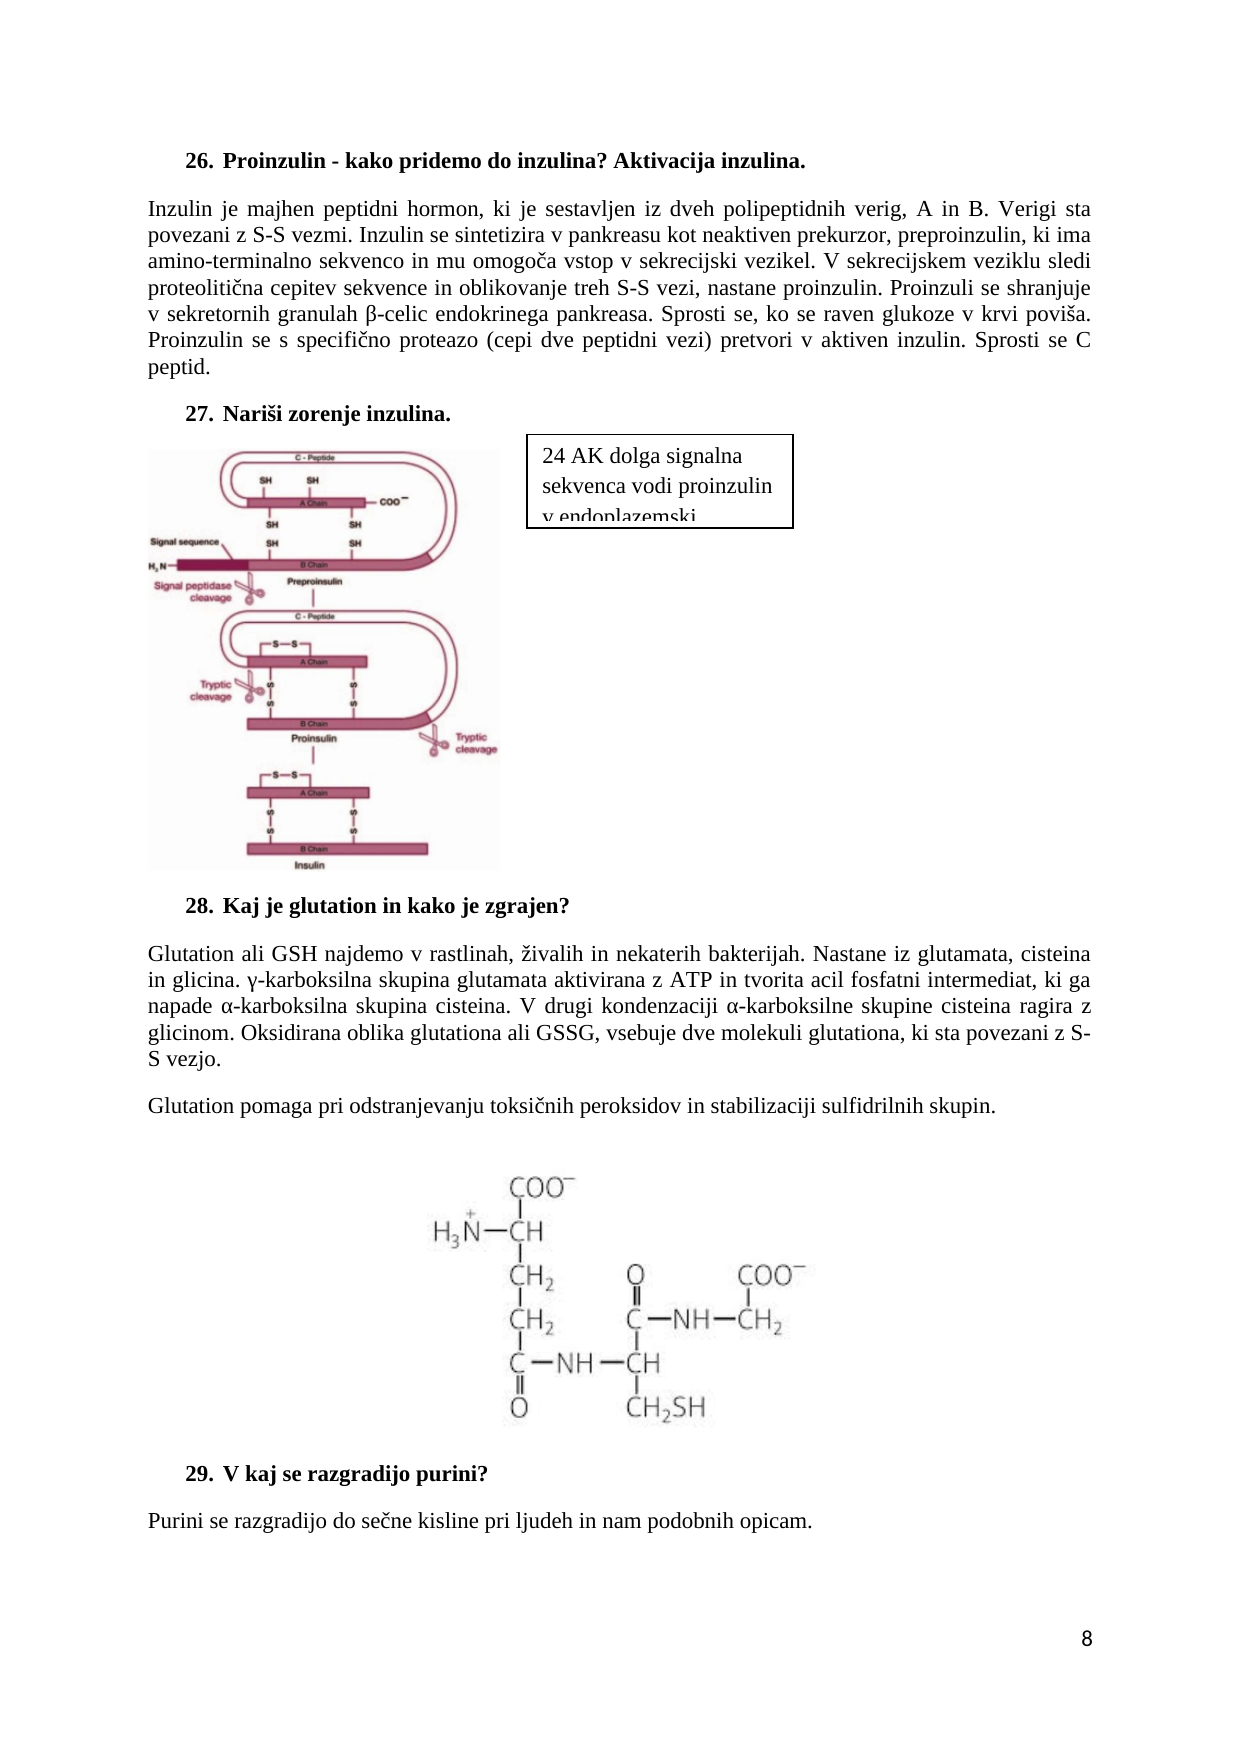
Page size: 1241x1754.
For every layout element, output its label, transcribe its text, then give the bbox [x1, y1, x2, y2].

list V kaj se razgradijo purini? [185, 1460, 1093, 1487]
list Kaj je glutation in kako je zgrajen? [185, 893, 1093, 919]
list Proinzulin - kako pridemo do inzulina? Aktivacija inzulina. [185, 148, 1093, 174]
text Glutation ali GSH najdemo v rastlinah, živalih in nekaterih bakterijah. Nastane iz glutamata, cisteina in glicina. γ-karboksilna skupina glutamata aktivirana z ATP in tvorita acil fosfatni intermediat, ki ga napade α-karboksilna skupina cisteina. V drugi kondenzaciji α-karboksilne skupine cisteina ragira z glicinom. Oksidirana oblika glutationa ali GSSG, vsebuje dve molekuli glutationa, ki sta povezani z S-S vezjo. [148, 940, 1093, 1072]
text Purini se razgradijo do sečne kisline pri ljudeh in nam podobnih opicam. [148, 1508, 1093, 1534]
text Glutation pomaga pri odstranjevanju toksičnih peroksidov in stabilizaciji sulfidrilnih skupin. [148, 1092, 1093, 1119]
list Nariši zorenje inzulina. [185, 400, 1093, 426]
picture [147, 447, 501, 872]
picture [415, 1139, 825, 1440]
text Inzulin je majhen peptidni hormon, ki je sestavljen iz dveh polipeptidnih verig, A in B. Verigi sta povezani z S-S vezmi. Inzulin se sintetizira v pankreasu kot neaktiven prekurzor, preproinzulin, ki ima amino-terminalno sekvenco in mu omogoča vstop v sekrecijski vezikel. V sekrecijskem veziklu sledi proteolitična cepitev sekvence in oblikovanje treh S-S vezi, nastane proinzulin. Proinzuli se shranjuje v sekretornih granulah β-celic endokrinega pankreasa. Sprosti se, ko se raven glukoze v krvi poviša. Proinzulin se s specifično proteazo (cepi dve peptidni vezi) pretvori v aktiven inzulin. Sprosti se C peptid. [148, 195, 1093, 379]
